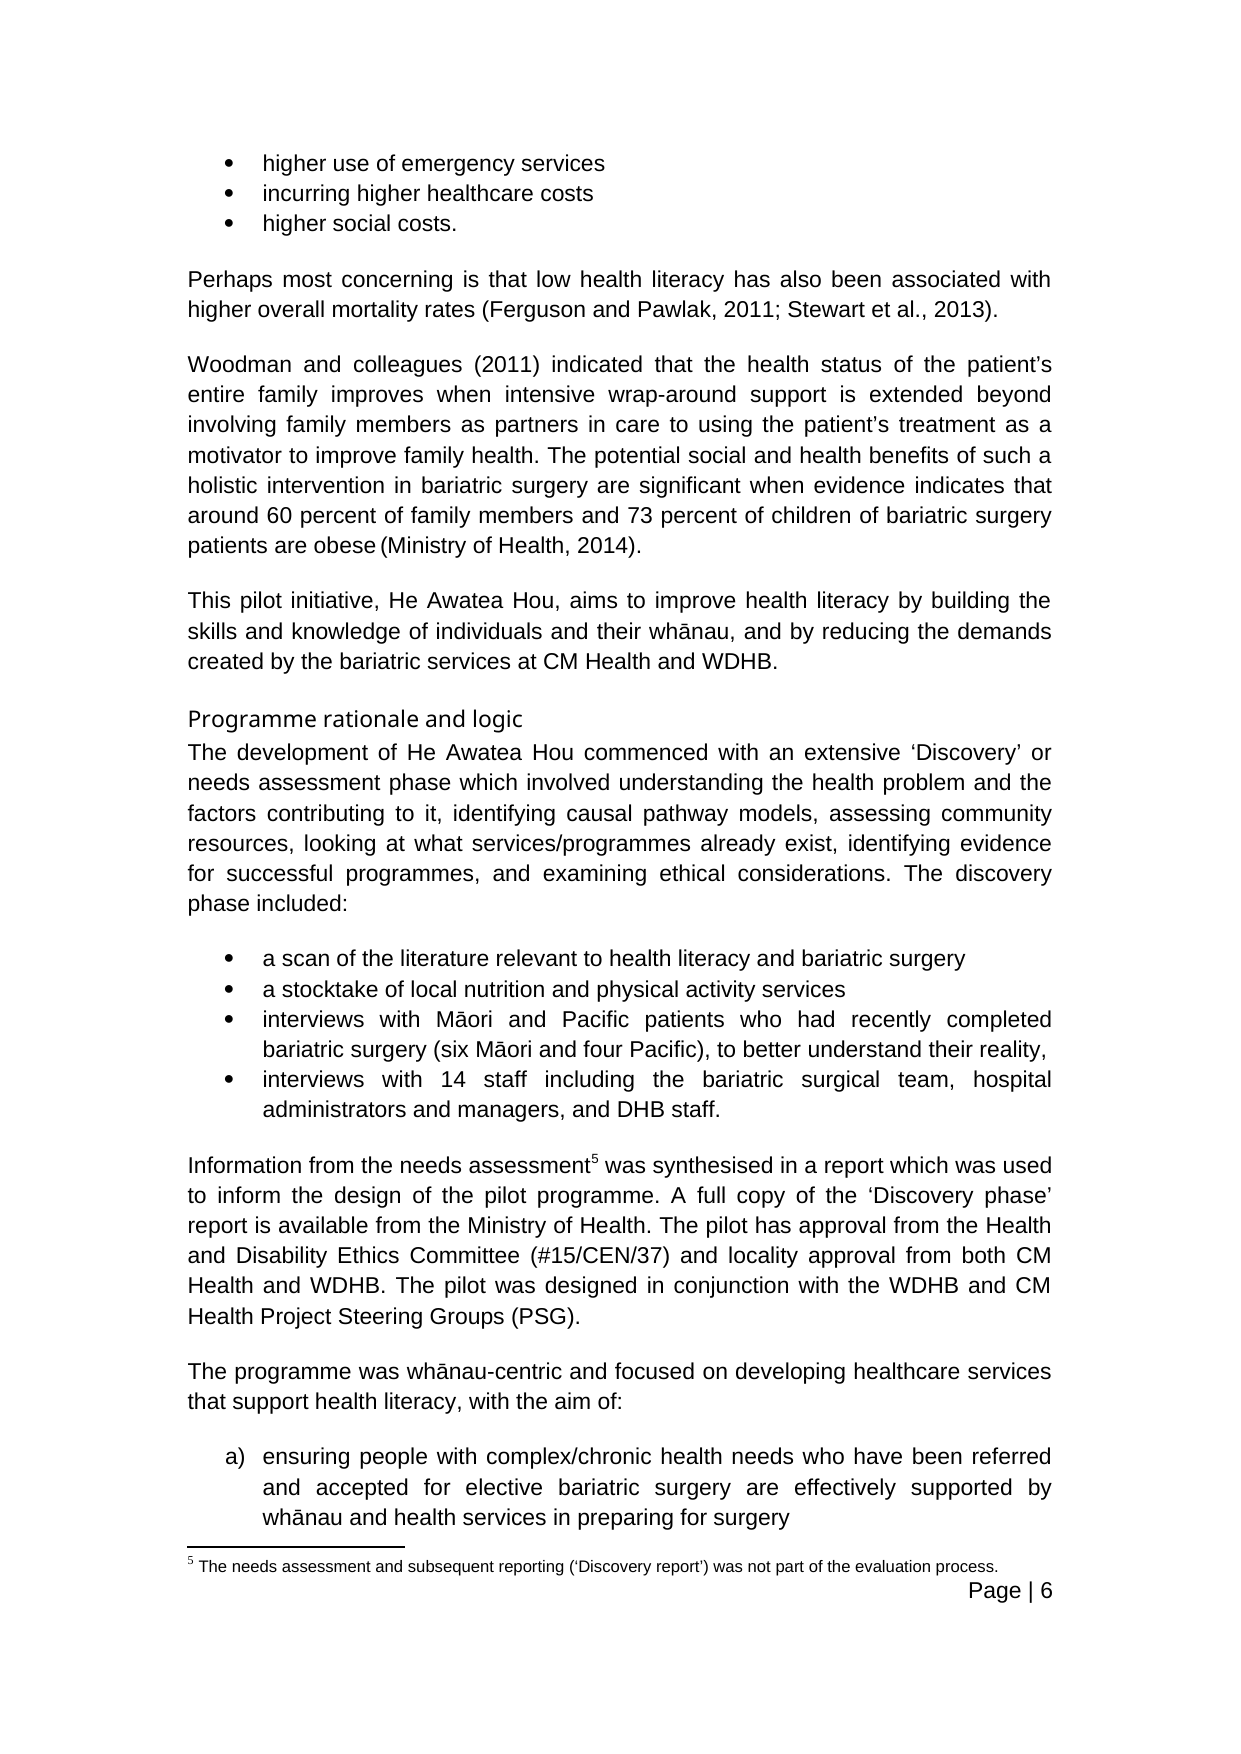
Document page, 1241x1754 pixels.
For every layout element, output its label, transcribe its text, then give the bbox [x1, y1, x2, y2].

text Woodman and colleagues (2011) indicated that the health status of the patient’s entire family improves when intensive wrap-around support is extended beyond involving family members as partners in care to using the patient’s treatment as a motivator to improve family health. The potential social and health benefits of such a holistic intervention in bariatric surgery are significant when evidence indicates that around 60 percent of family members and 73 percent of children of bariatric surgery patients are obese (Ministry of Health, 2014). [187, 351, 1053, 559]
list interviews with Māori and Pacific patients who had recently completed bariatric surgery (six Māori and four Pacific), to better understand their reality, [225, 1006, 1053, 1062]
text Information from the needs assessment was synthesised in a report which was used to inform the design of the pilot programme. A full copy of the ‘Discovery phase’ report is available from the Ministry of Health. The pilot has approval from the Health and Disability Ethics Committee (#15/CEN/37) and locality approval from both CM Health and WDHB. The pilot was designed in conjunction with the WDHB and CM Health Project Steering Groups (PSG). [187, 1152, 1053, 1329]
list higher social costs. [225, 210, 1053, 237]
list higher use of emergency services [225, 150, 1053, 176]
list ensuring people with complex/chronic health needs who have been referred and accepted for elective bariatric surgery are effectively supported by whānau and health services in preparing for surgery [225, 1443, 1053, 1530]
subtitle Programme rationale and logic [187, 703, 1053, 734]
list incurring higher healthcare costs [225, 180, 1053, 207]
text Perhaps most concerning is that low health literacy has also been associated with higher overall mortality rates (Ferguson and Pawlak, 2011; Stewart et al., 2013). [187, 266, 1053, 322]
list a scan of the literature relevant to health literacy and bariatric surgery [225, 945, 1053, 972]
text The development of He Awatea Hou commenced with an extensive ‘Discovery’ or needs assessment phase which involved understanding the health problem and the factors contributing to it, identifying causal pathway models, assessing community resources, looking at what services/programmes already exist, identifying evidence for successful programmes, and examining ethical considerations. The discovery phase included: [187, 739, 1053, 916]
text The programme was whānau-centric and focused on developing healthcare services that support health literacy, with the aim of: [187, 1358, 1053, 1414]
list a stocktake of local nutrition and physical activity services [225, 976, 1053, 1002]
text This pilot initiative, He Awatea Hou, aims to improve health literacy by building the skills and knowledge of individuals and their whānau, and by reducing the demands created by the bariatric services at CM Health and WDHB. [187, 587, 1053, 674]
list interviews with 14 staff including the bariatric surgical team, hospital administrators and managers, and DHB staff. [225, 1066, 1053, 1123]
